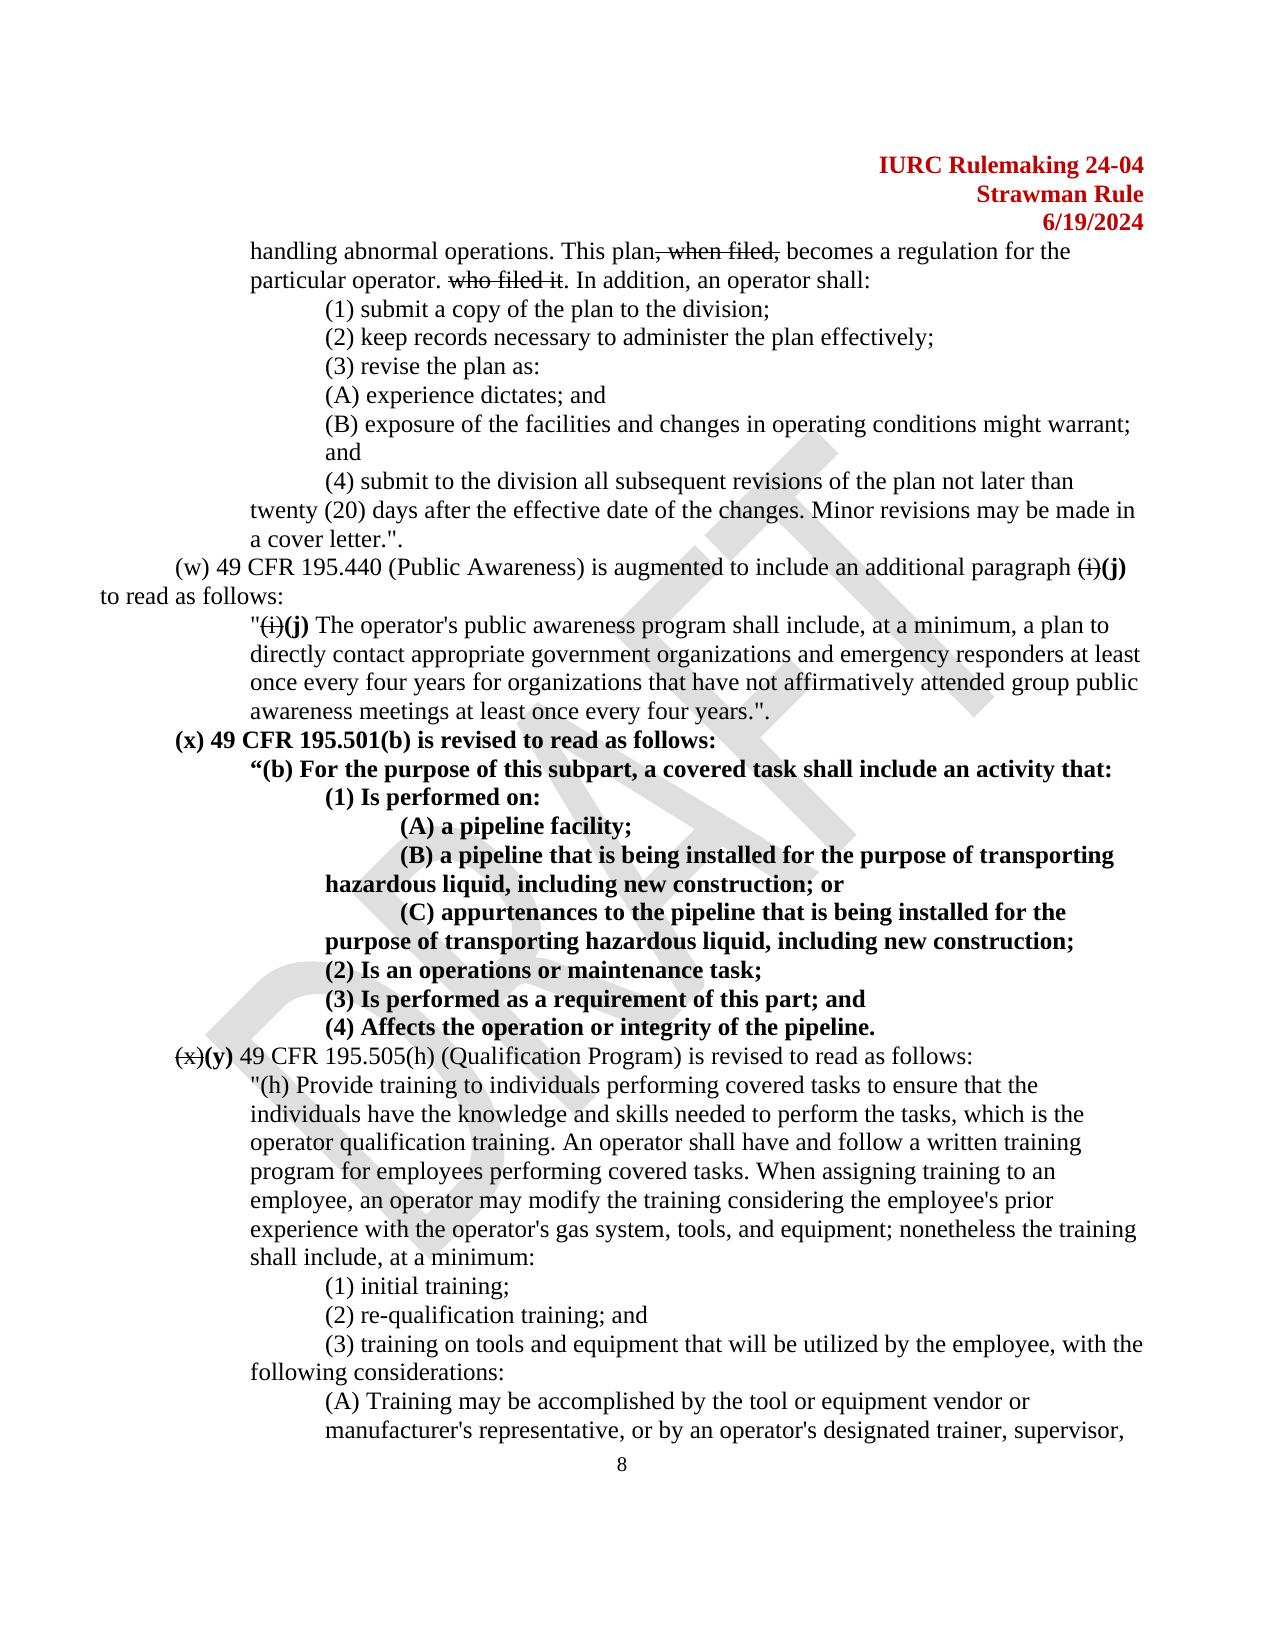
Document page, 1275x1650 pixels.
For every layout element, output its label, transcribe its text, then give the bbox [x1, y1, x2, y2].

text (A) a pipeline facility; [325, 811, 1144, 840]
text (1) initial training; [250, 1271, 1144, 1300]
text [325, 1386, 1144, 1444]
text (3) Is performed as a requirement of this part; and [250, 984, 1144, 1012]
text (B) a pipeline that is being installed for the purpose of transporting hazardous liquid, including new construction; or [325, 840, 1144, 897]
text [250, 236, 1144, 294]
text (3) training on tools and equipment that will be utilized by the employee, with the following considerations: [250, 1329, 1144, 1386]
text (x) 49 CFR 195.501(b) is revised to read as follows: [100, 725, 1144, 754]
text (w) 49 CFR 195.440 (Public Awareness) is augmented to include an additional paragraph (i)(j) to read as follows: [100, 552, 1144, 610]
text (3) revise the plan as: [250, 351, 1144, 380]
text (4) submit to the division all subsequent revisions of the plan not later than twenty (20) days after the effective date of the changes. Minor revisions may be made in a cover letter.". [250, 466, 1144, 552]
text (A) experience dictates; and [325, 380, 1144, 409]
text (2) Is an operations or maintenance task; [250, 955, 1144, 984]
text (4) Affects the operation or integrity of the pipeline. [250, 1012, 1144, 1041]
text "(h) Provide training to individuals performing covered tasks to ensure that the individuals have the knowledge and skills needed to perform the tasks, which is the operator qualification training. An operator shall have and follow a written training program for employees performing covered tasks. When assigning training to an employee, an operator may modify the training considering the employee's prior experience with the operator's gas system, tools, and equipment; nonetheless the training shall include, at a minimum: [250, 1070, 1144, 1271]
text (B) exposure of the facilities and changes in operating conditions might warrant; and [325, 409, 1144, 466]
text (2) keep records necessary to administer the plan effectively; [250, 322, 1144, 351]
text (1) submit a copy of the plan to the division; [250, 294, 1144, 322]
text "(i)(j) The operator's public awareness program shall include, at a minimum, a plan to directly contact appropriate government organizations and emergency responders at least once every four years for organizations that have not affirmatively attended group public awareness meetings at least once every four years.". [250, 610, 1144, 725]
text (1) Is performed on: [250, 782, 1144, 811]
text “(b) For the purpose of this subpart, a covered task shall include an activity that: [250, 754, 1144, 782]
text (2) re-qualification training; and [250, 1300, 1144, 1329]
text (C) appurtenances to the pipeline that is being installed for the purpose of transporting hazardous liquid, including new construction; [325, 897, 1144, 955]
text (x)(y) 49 CFR 195.505(h) (Qualification Program) is revised to read as follows: [100, 1041, 1144, 1070]
